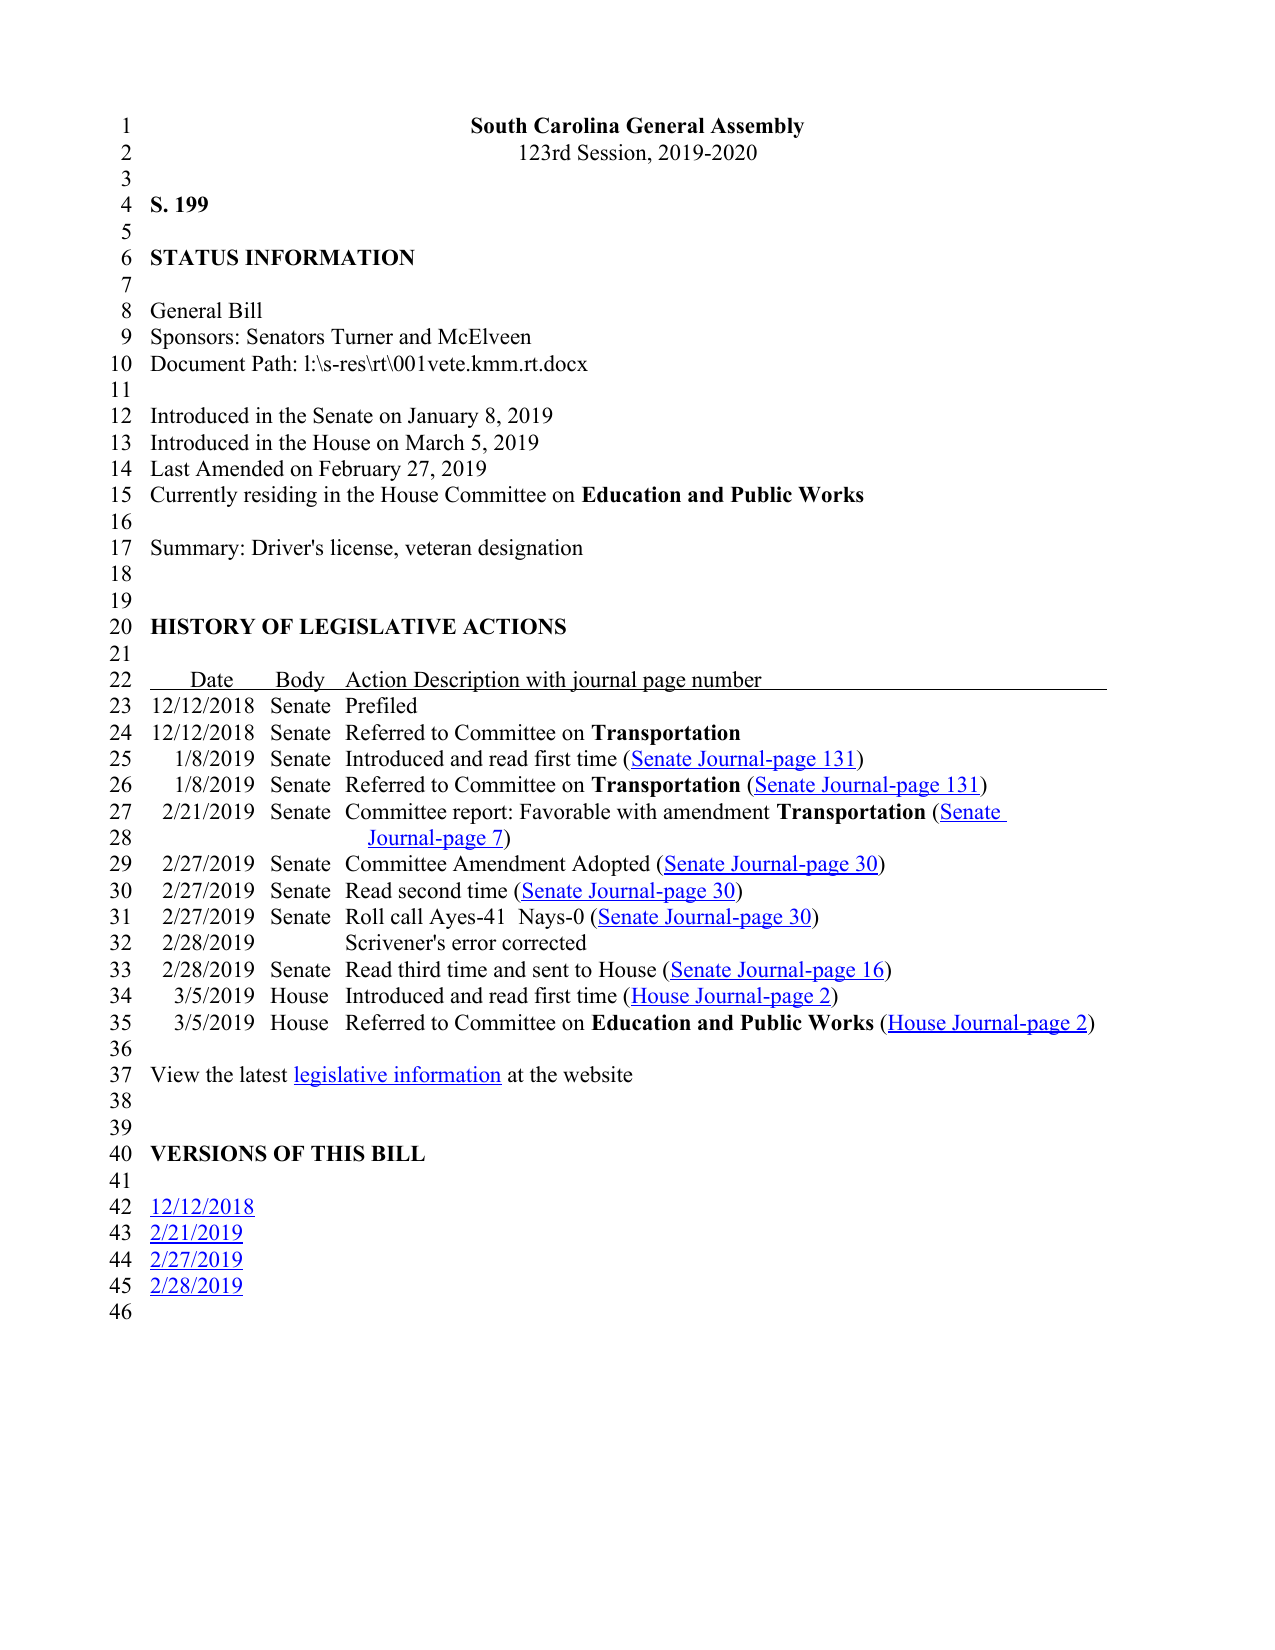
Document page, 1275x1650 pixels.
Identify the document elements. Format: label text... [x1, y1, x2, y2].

text 2/28/2019 [150, 1272, 1125, 1298]
text Summary: Driver's license, veteran designation [150, 534, 1125, 561]
text 12/12/2018 Senate Prefiled [150, 692, 1125, 719]
text 1/8/2019 Senate Referred to Committee on Transportation (Senate Journal-page 131) [150, 771, 1125, 798]
text 2/27/2019 Senate Roll call Ayes-41 Nays-0 (Senate Journal-page 30) [150, 903, 1125, 929]
text Last Amended on February 27, 2019 [150, 455, 1125, 481]
text 12/12/2018 Senate Referred to Committee on Transportation [150, 719, 1125, 745]
text Introduced in the House on March 5, 2019 [150, 429, 1125, 455]
text Introduced in the Senate on January 8, 2019 [150, 402, 1125, 429]
text 2/21/2019 [150, 1219, 1125, 1246]
text 2/27/2019 Senate Read second time (Senate Journal-page 30) [150, 877, 1125, 903]
text Sponsors: Senators Turner and McElveen [150, 323, 1125, 350]
text 3/5/2019 House Introduced and read first time (House Journal-page 2) [150, 982, 1125, 1008]
text 2/28/2019 Senate Read third time and sent to House (Senate Journal-page 16) [150, 956, 1125, 982]
text 2/28/2019 Scrivener's error corrected [150, 929, 1125, 956]
text 2/27/2019 Senate Committee Amendment Adopted (Senate Journal-page 30) [150, 850, 1125, 877]
text South Carolina General Assembly [150, 112, 1125, 139]
text 1/8/2019 Senate Introduced and read first time (Senate Journal-page 131) [150, 745, 1125, 771]
text 123rd Session, 2019-2020 [150, 139, 1125, 165]
text STATUS INFORMATION [150, 244, 1125, 271]
text 2/21/2019 Senate Committee report: Favorable with amendment Transportation (Senate Journal-page 7) [150, 798, 1125, 850]
text 12/12/2018 [150, 1193, 1125, 1219]
text 3/5/2019 House Referred to Committee on Education and Public Works (House Journal-page 2) [150, 1008, 1125, 1035]
text Currently residing in the House Committee on Education and Public Works [150, 481, 1125, 508]
text 2/27/2019 [150, 1246, 1125, 1272]
text General Bill [150, 297, 1125, 323]
text View the latest legislative information at the website [150, 1061, 1125, 1088]
text VERSIONS OF THIS BILL [150, 1140, 1125, 1167]
text HISTORY OF LEGISLATIVE ACTIONS [150, 613, 1125, 639]
text Date Body Action Description with journal page number [150, 666, 1125, 692]
text Document Path: l:\s-res\rt\001vete.kmm.rt.docx [150, 350, 1125, 376]
text S. 199 [150, 192, 1125, 218]
